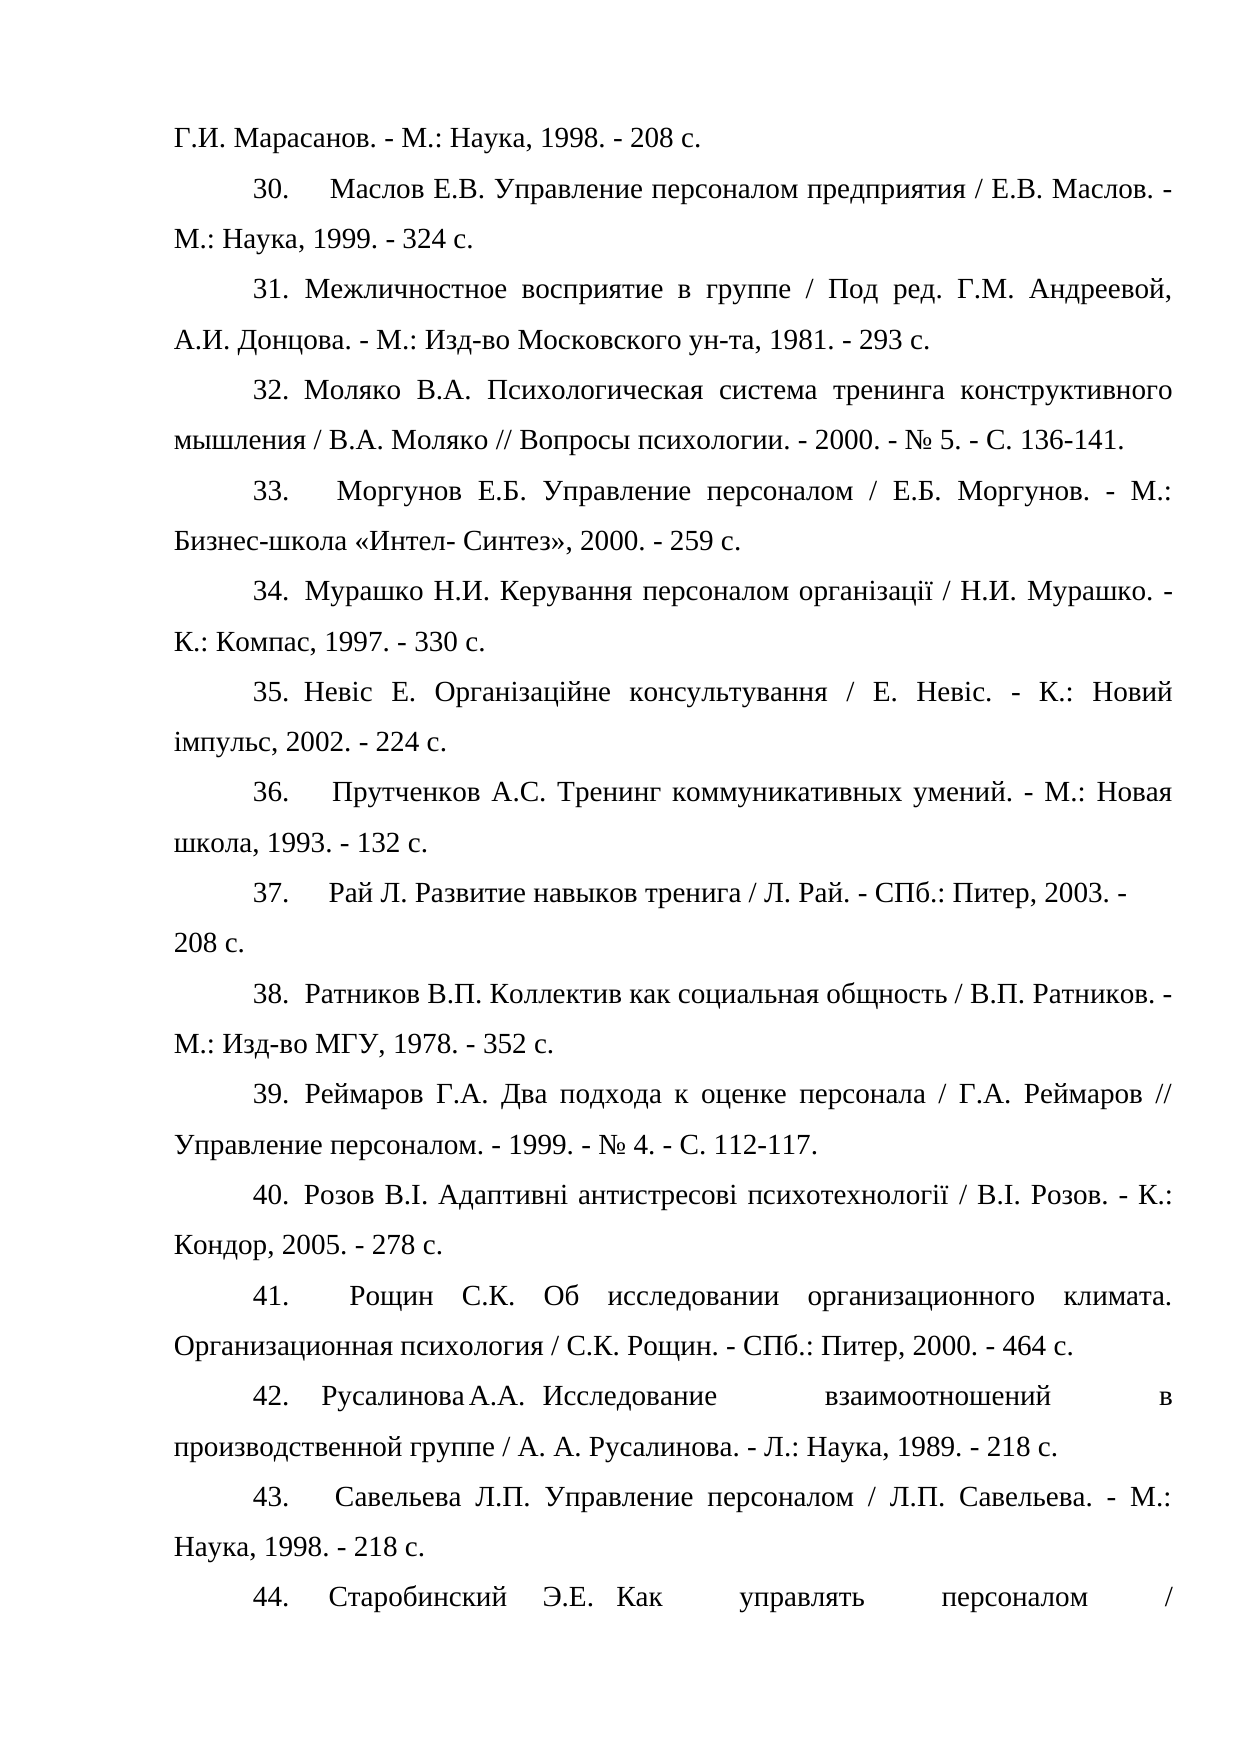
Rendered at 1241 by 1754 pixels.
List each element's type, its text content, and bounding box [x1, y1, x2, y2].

list Прутченков А.С. Тренинг коммуникативных умений. - М.: Новая школа, 1993. - 132 с. [173, 774, 1173, 858]
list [173, 1579, 1173, 1613]
list Реймаров Г.А. Два подхода к оценке персонала / Г.А. Реймаров // Управление персоналом. - 1999. - № 4. - С. 112-117. [173, 1076, 1173, 1160]
list Невіс Е. Організаційне консультування / Е. Невіс. - К.: Новий імпульс, 2002. - 224 с. [173, 674, 1173, 758]
list Рощин С.К. Об исследовании организационного климата. Организационная психология / С.К. Рощин. - СПб.: Питер, 2000. - 464 с. [173, 1278, 1173, 1362]
list Маслов Е.В. Управление персоналом предприятия / Е.В. Маслов. - М.: Наука, 1999. - 324 с. [173, 171, 1173, 255]
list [173, 121, 1173, 154]
list Межличностное восприятие в группе / Под ред. Г.М. Андреевой, А.И. Донцова. - М.: Изд-во Московского ун-та, 1981. - 293 с. [173, 271, 1173, 355]
list Русалинова А.А. Исследование взаимоотношений в производственной группе / А. А. Русалинова. - Л.: Наука, 1989. - 218 с. [173, 1378, 1173, 1462]
list Мурашко Н.И. Керування персоналом організації / Н.И. Мурашко. - К.: Компас, 1997. - 330 с. [173, 573, 1173, 657]
list Моляко В.А. Психологическая система тренинга конструктивного мышления / В.А. Моляко // Вопросы психологии. - 2000. - № 5. - С. 136-141. [173, 372, 1173, 456]
text 208 с. [173, 926, 1173, 959]
list Савельева Л.П. Управление персоналом / Л.П. Савельева. - М.: Наука, 1998. - 218 с. [173, 1479, 1173, 1563]
list Моргунов Е.Б. Управление персоналом / Е.Б. Моргунов. - М.: Бизнес-школа «Интел- Синтез», 2000. - 259 с. [173, 473, 1173, 557]
list Розов В.І. Адаптивні антистресові психотехнології / В.І. Розов. - К.: Кондор, 2005. - 278 с. [173, 1177, 1173, 1261]
list Ратников В.П. Коллектив как социальная общность / В.П. Ратников. - М.: Изд-во МГУ, 1978. - 352 с. [173, 976, 1173, 1060]
list Рай Л. Развитие навыков тренига / Л. Рай. - СПб.: Питер, 2003. - [253, 875, 1173, 909]
